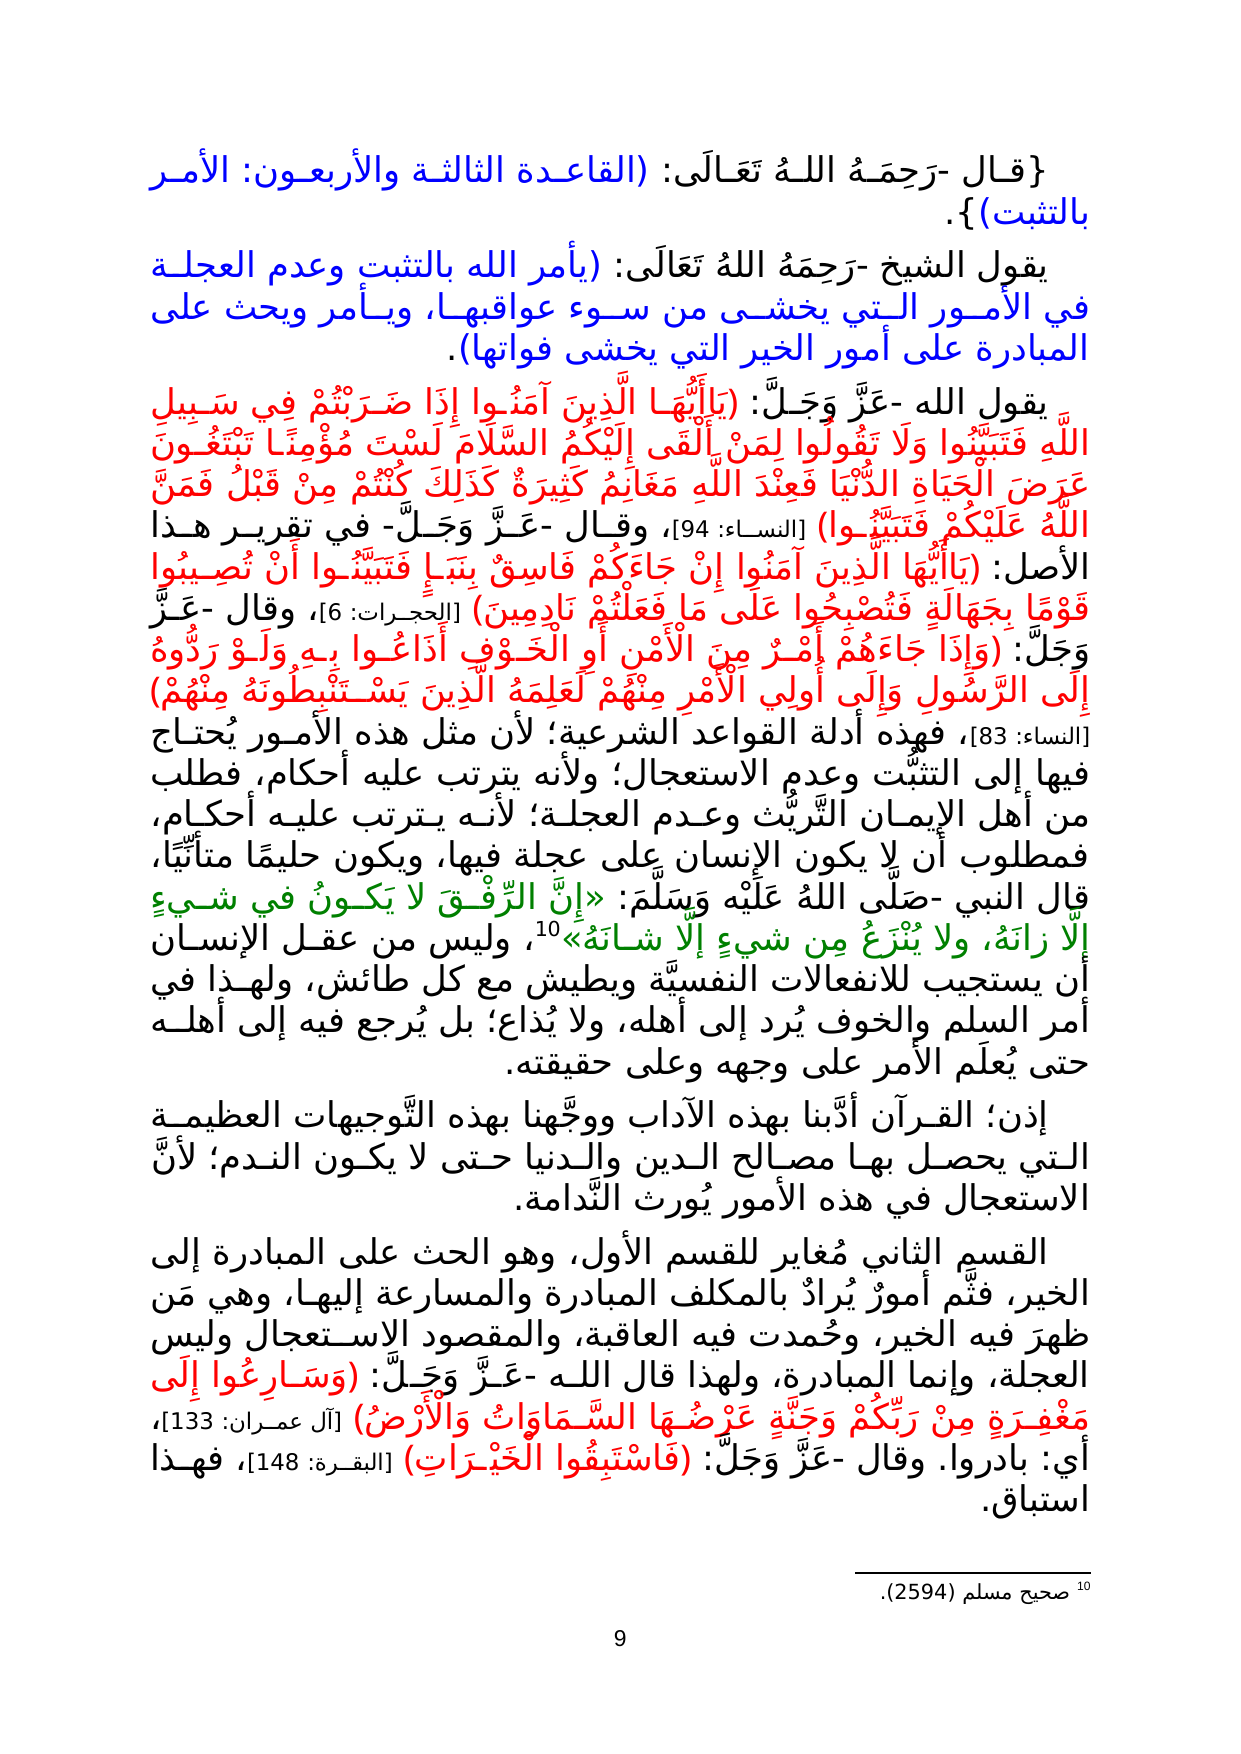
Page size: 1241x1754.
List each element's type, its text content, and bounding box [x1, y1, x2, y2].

text القسم الثاني مُغاير للقسم الأول، وهو الحث على المبادرة إلى الخير، فثَّم أمورٌ يُرادٌ بالمكلف المبادرة والمسارعة إليها، وهي مَن ظهرَ فيه الخير، وحُمدت فيه العاقبة، والمقصود الاستعجال وليس العجلة، وإنما المبادرة، ولهذا قال الله -عَزَّ وَجَلَّ: ﴿وَسَارِعُوا إِلَى مَغْفِرَةٍ مِنْ رَبِّكُمْ وَجَنَّةٍ عَرْضُهَا السَّمَاوَاتُ وَالْأَرْضُ﴾ [آل عمران: 133]، أي: بادروا. وقال -عَزَّ وَجَلَّ: ﴿فَاسْتَبِقُوا الْخَيْرَاتِ﴾ [البقرة: 148]، فهذا استباق. [150, 1231, 1090, 1520]
text يقول الشيخ -رَحِمَهُ اللهُ تَعَالَى: (يأمر الله بالتثبت وعدم العجلة في الأمور التي يخشى من سوء عواقبها، ويأمر ويحث على المبادرة على أمور الخير التي يخشى فواتها). [150, 245, 1090, 369]
text يقول الله -عَزَّ وَجَلَّ: ﴿يَاأَيُّهَا الَّذِينَ آمَنُوا إِذَا ضَرَبْتُمْ فِي سَبِيلِ اللَّهِ فَتَبَيَّنُوا وَلَا تَقُولُوا لِمَنْ أَلْقَى إِلَيْكُمُ السَّلَامَ لَسْتَ مُؤْمِنًا تَبْتَغُونَ عَرَضَ الْحَيَاةِ الدُّنْيَا فَعِنْدَ اللَّهِ مَغَانِمُ كَثِيرَةٌ كَذَلِكَ كُنْتُمْ مِنْ قَبْلُ فَمَنَّ اللَّهُ عَلَيْكُمْ فَتَبَيَّنُوا﴾ [النساء: 94]، وقال -عَزَّ وَجَلَّ- في تقرير هذا الأصل: ﴿يَاأَيُّهَا الَّذِينَ آمَنُوا إِنْ جَاءَكُمْ فَاسِقٌ بِنَبَإٍ فَتَبَيَّنُوا أَنْ تُصِيبُوا قَوْمًا بِجَهَالَةٍ فَتُصْبِحُوا عَلَى مَا فَعَلْتُمْ نَادِمِينَ﴾ [الحجرات: 6]، وقال -عَزَّ وَجَلَّ: ﴿وَإِذَا جَاءَهُمْ أَمْرٌ مِنَ الْأَمْنِ أَوِ الْخَوْفِ أَذَاعُوا بِهِ وَلَوْ رَدُّوهُ إِلَى الرَّسُولِ وَإِلَى أُولِي الْأَمْرِ مِنْهُمْ لَعَلِمَهُ الَّذِينَ يَسْتَنْبِطُونَهُ مِنْهُمْ﴾ [النساء: 83]، فهذه أدلة القواعد الشرعية؛ لأن مثل هذه الأمور يُحتاج فيها إلى التثبُّت وعدم الاستعجال؛ ولأنه يترتب عليه أحكام، فطلب من أهل الإيمان التَّريُّث وعدم العجلة؛ لأنه يترتب عليه أحكام، فمطلوب أن لا يكون الإنسان على عجلة فيها، ويكون حليمًا متأنِّيًا، قال النبي -صَلَّى اللهُ عَلَيْه وَسَلَّمَ: «إِنَّ الرِّفْقَ لا يَكونُ في شيءٍ إلَّا زانَهُ، ولا يُنْزَعُ مِن شيءٍ إلَّا شانَهُ»، وليس من عقل الإنسان أن يستجيب للانفعالات النفسيَّة ويطيش مع كل طائش، ولهذا في أمر السلم والخوف يُرد إلى أهله، ولا يُذاع؛ بل يُرجع فيه إلى أهله حتى يُعلَم الأمر على وجهه وعلى حقيقته. [150, 381, 1090, 1082]
text إذن؛ القـرآن أدَّبنا بهذه الآداب ووجَّهنا بهذه التَّوجيهات العظيمة التي يحصل بها مصالح الدين والدنيا حتى لا يكون الندم؛ لأنَّ الاستعجال في هذه الأمور يُورث النَّدامة. [150, 1095, 1090, 1219]
text {قال -رَحِمَهُ اللهُ تَعَالَى: (القاعدة الثالثة والأربعون: الأمر بالتثبت)}. [150, 150, 1090, 232]
